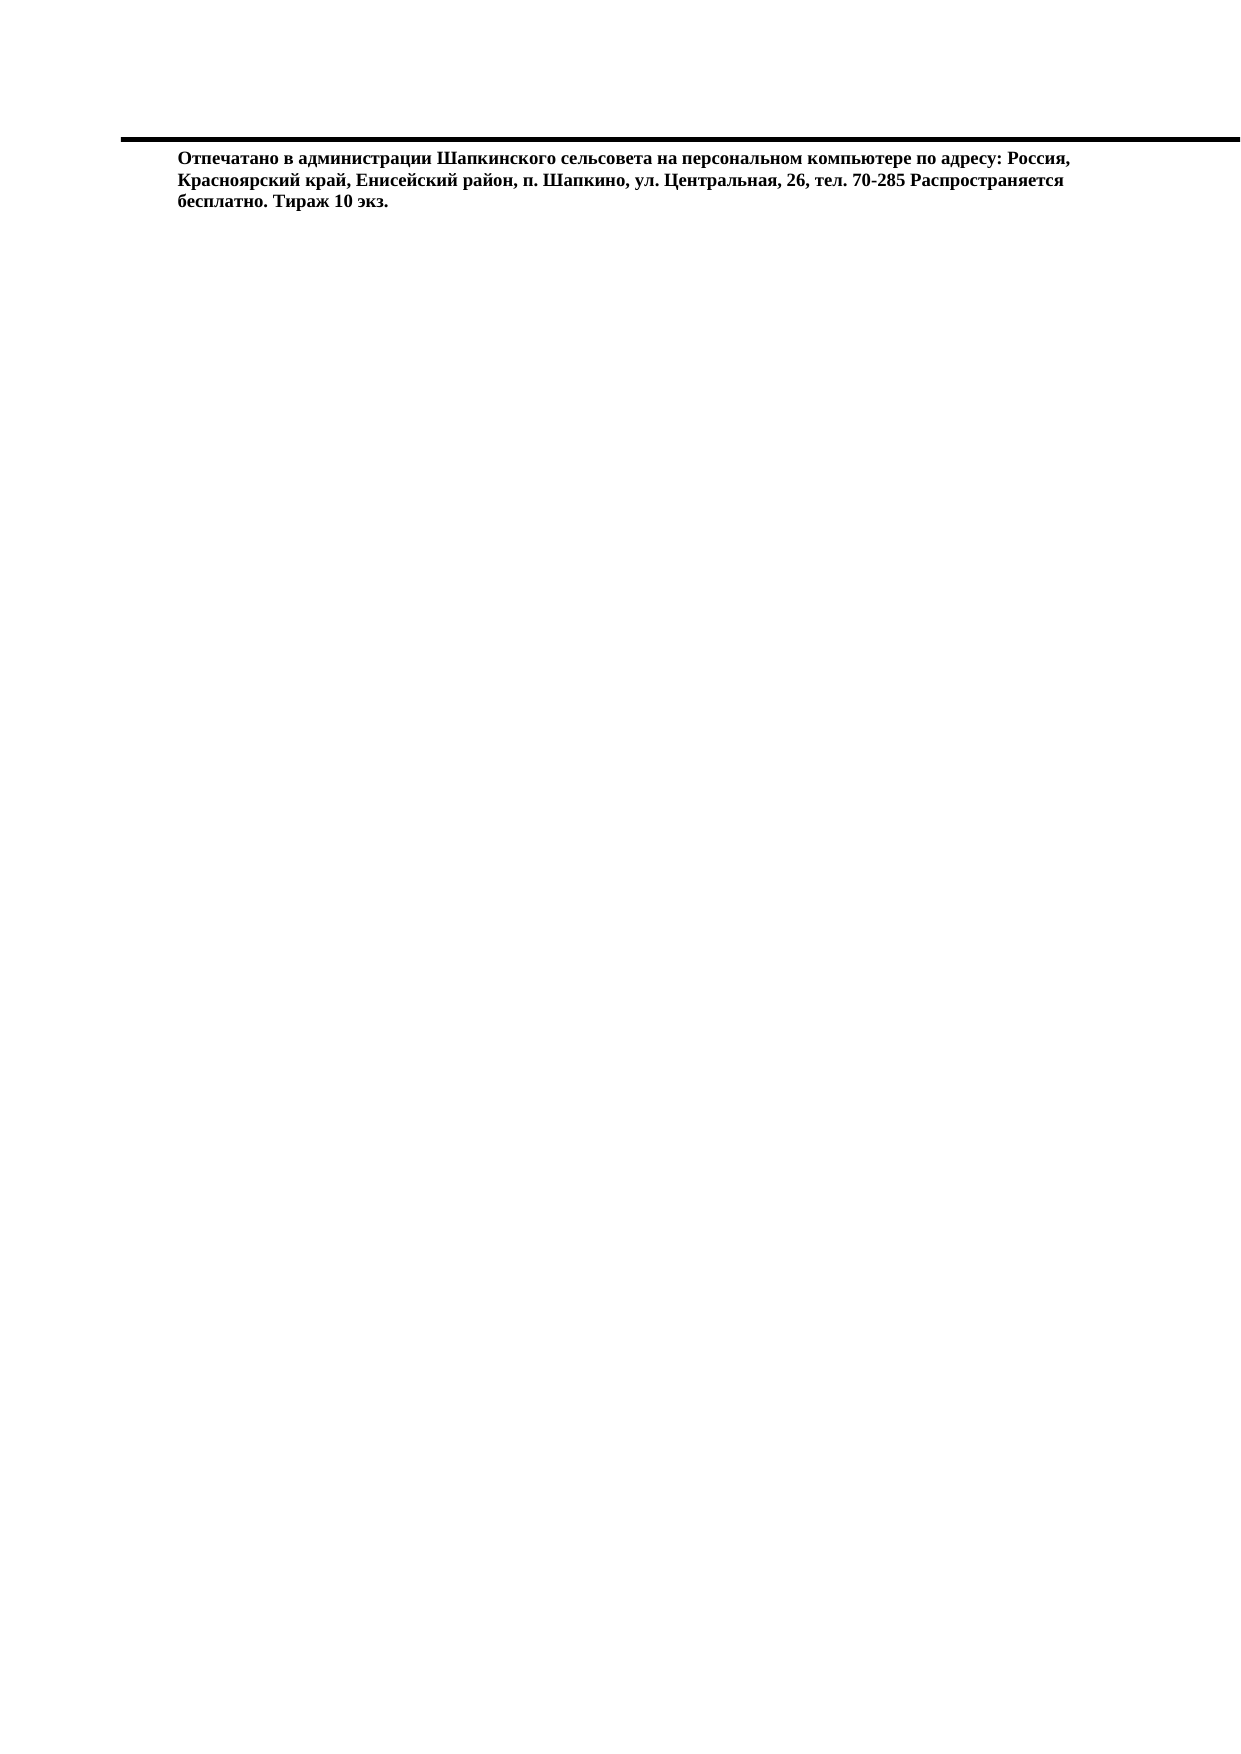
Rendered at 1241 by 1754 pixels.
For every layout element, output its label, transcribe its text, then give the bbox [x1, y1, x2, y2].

text Отпечатано в администрации Шапкинского сельсовета на персональном компьютере по адресу: Россия, Красноярский край, Енисейский район, п. Шапкино, ул. Центральная, 26, тел. 70-285 Распространяется бесплатно. Тираж 10 экз. [177, 147, 1152, 212]
